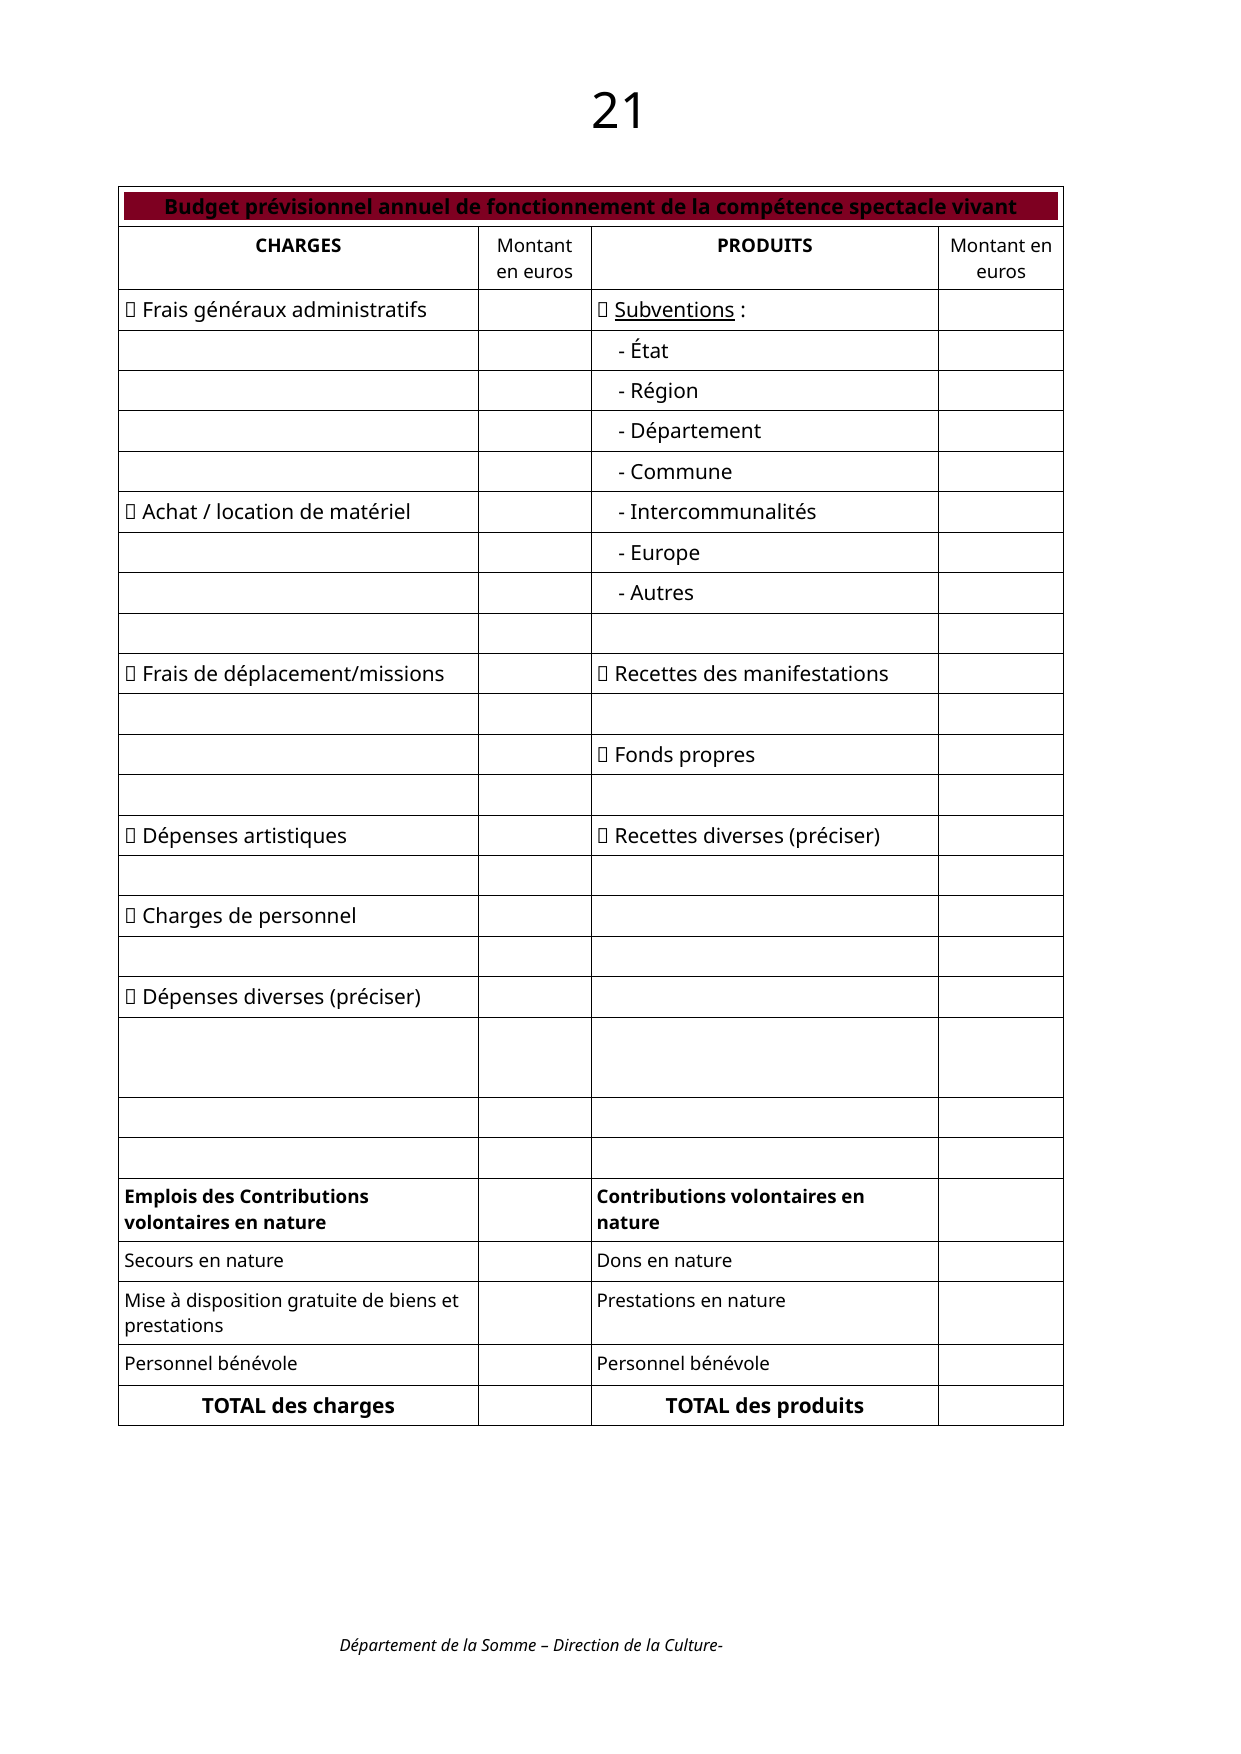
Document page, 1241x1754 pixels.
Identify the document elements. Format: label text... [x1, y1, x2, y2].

table_cell Emplois des Contributions volontaires en nature [119, 1179, 478, 1241]
table_cell [939, 371, 1063, 410]
table_cell [479, 937, 591, 976]
table_cell [479, 896, 591, 936]
table_cell [479, 816, 591, 855]
table_cell [479, 1345, 591, 1384]
table_cell [119, 1018, 478, 1097]
table_cell [939, 331, 1063, 370]
table_cell [479, 856, 591, 895]
table_cell [479, 1242, 591, 1281]
table_cell [479, 492, 591, 532]
table_cell [592, 896, 938, 936]
table_cell [939, 492, 1063, 532]
table_cell - Département [592, 411, 938, 451]
table_cell [939, 290, 1063, 329]
table_cell [592, 694, 938, 734]
table_cell [119, 856, 478, 895]
table_cell [592, 614, 938, 653]
table_cell [479, 290, 591, 329]
table_cell TOTAL des charges [119, 1386, 478, 1425]
table_cell [119, 452, 478, 491]
table_cell PRODUITS [592, 227, 938, 289]
table_cell - Europe [592, 533, 938, 572]
table_cell [479, 331, 591, 370]
table_cell [939, 411, 1063, 451]
table_cell [939, 654, 1063, 693]
table_cell - Région [592, 371, 938, 410]
table_cell [119, 694, 478, 734]
table_cell [479, 977, 591, 1017]
table_cell Montant en euros [479, 227, 591, 289]
table_cell [479, 1386, 591, 1425]
table_cell [479, 1138, 591, 1178]
table_cell  Dépenses artistiques [119, 816, 478, 855]
table_cell Contributions volontaires en nature [592, 1179, 938, 1241]
table_cell [119, 614, 478, 653]
table_cell [939, 735, 1063, 774]
table_cell [592, 1138, 938, 1178]
table_cell Personnel bénévole [119, 1345, 478, 1384]
table_cell  Recettes des manifestations [592, 654, 938, 693]
table_cell  Charges de personnel [119, 896, 478, 936]
table_cell [479, 452, 591, 491]
table_cell [119, 775, 478, 814]
table_cell - Commune [592, 452, 938, 491]
table_cell [939, 1018, 1063, 1097]
table_cell Secours en nature [119, 1242, 478, 1281]
table_cell [119, 1098, 478, 1137]
table_cell [479, 573, 591, 612]
table_cell - Autres [592, 573, 938, 612]
table_cell Dons en nature [592, 1242, 938, 1281]
table_cell [592, 937, 938, 976]
table_cell [939, 896, 1063, 936]
table_cell [939, 533, 1063, 572]
table_cell [592, 1098, 938, 1137]
table_cell [939, 937, 1063, 976]
table_cell [479, 533, 591, 572]
table_cell [939, 573, 1063, 612]
table_cell Mise à disposition gratuite de biens et prestations [119, 1282, 478, 1344]
table_cell [939, 1138, 1063, 1178]
table_cell [592, 856, 938, 895]
table_cell [592, 775, 938, 814]
table_cell [479, 1098, 591, 1137]
table_cell [479, 735, 591, 774]
table_cell [119, 411, 478, 451]
table_cell [939, 856, 1063, 895]
table_cell - État [592, 331, 938, 370]
table_cell [119, 331, 478, 370]
table_cell [939, 1345, 1063, 1384]
table_cell [479, 1179, 591, 1241]
table_cell [479, 614, 591, 653]
table_cell Prestations en nature [592, 1282, 938, 1344]
table_cell [479, 1018, 591, 1097]
table_cell [939, 977, 1063, 1017]
table_cell [479, 411, 591, 451]
table_cell [939, 816, 1063, 855]
table_cell [119, 573, 478, 612]
table_cell [119, 533, 478, 572]
table_cell [592, 1018, 938, 1097]
table_cell [939, 452, 1063, 491]
table_cell  Subventions : [592, 290, 938, 329]
table_cell Montant en euros [939, 227, 1063, 289]
table_cell [119, 371, 478, 410]
table_cell [939, 1098, 1063, 1137]
table_cell  Fonds propres [592, 735, 938, 774]
table_cell CHARGES [119, 227, 478, 289]
table_cell - Intercommunalités [592, 492, 938, 532]
table_cell TOTAL des produits [592, 1386, 938, 1425]
table_cell [119, 735, 478, 774]
table_cell [479, 694, 591, 734]
table_cell [479, 371, 591, 410]
table_cell [939, 1242, 1063, 1281]
table_cell  Frais de déplacement/missions [119, 654, 478, 693]
table_cell  Recettes diverses (préciser) [592, 816, 938, 855]
table_cell [939, 1282, 1063, 1344]
table_cell Personnel bénévole [592, 1345, 938, 1384]
table_cell [479, 775, 591, 814]
table_cell [939, 1179, 1063, 1241]
table_cell  Achat / location de matériel [119, 492, 478, 532]
table_cell [939, 1386, 1063, 1425]
table_cell [939, 694, 1063, 734]
table_cell [119, 1138, 478, 1178]
table_cell  Frais généraux administratifs [119, 290, 478, 329]
table_cell [119, 937, 478, 976]
table_cell [479, 1282, 591, 1344]
table_header Budget prévisionnel annuel de fonctionnement de la compétence spectacle vivant [119, 187, 1063, 226]
table_cell  Dépenses diverses (préciser) [119, 977, 478, 1017]
table_cell [479, 654, 591, 693]
table_cell [939, 775, 1063, 814]
table_cell [939, 614, 1063, 653]
table_cell [592, 977, 938, 1017]
